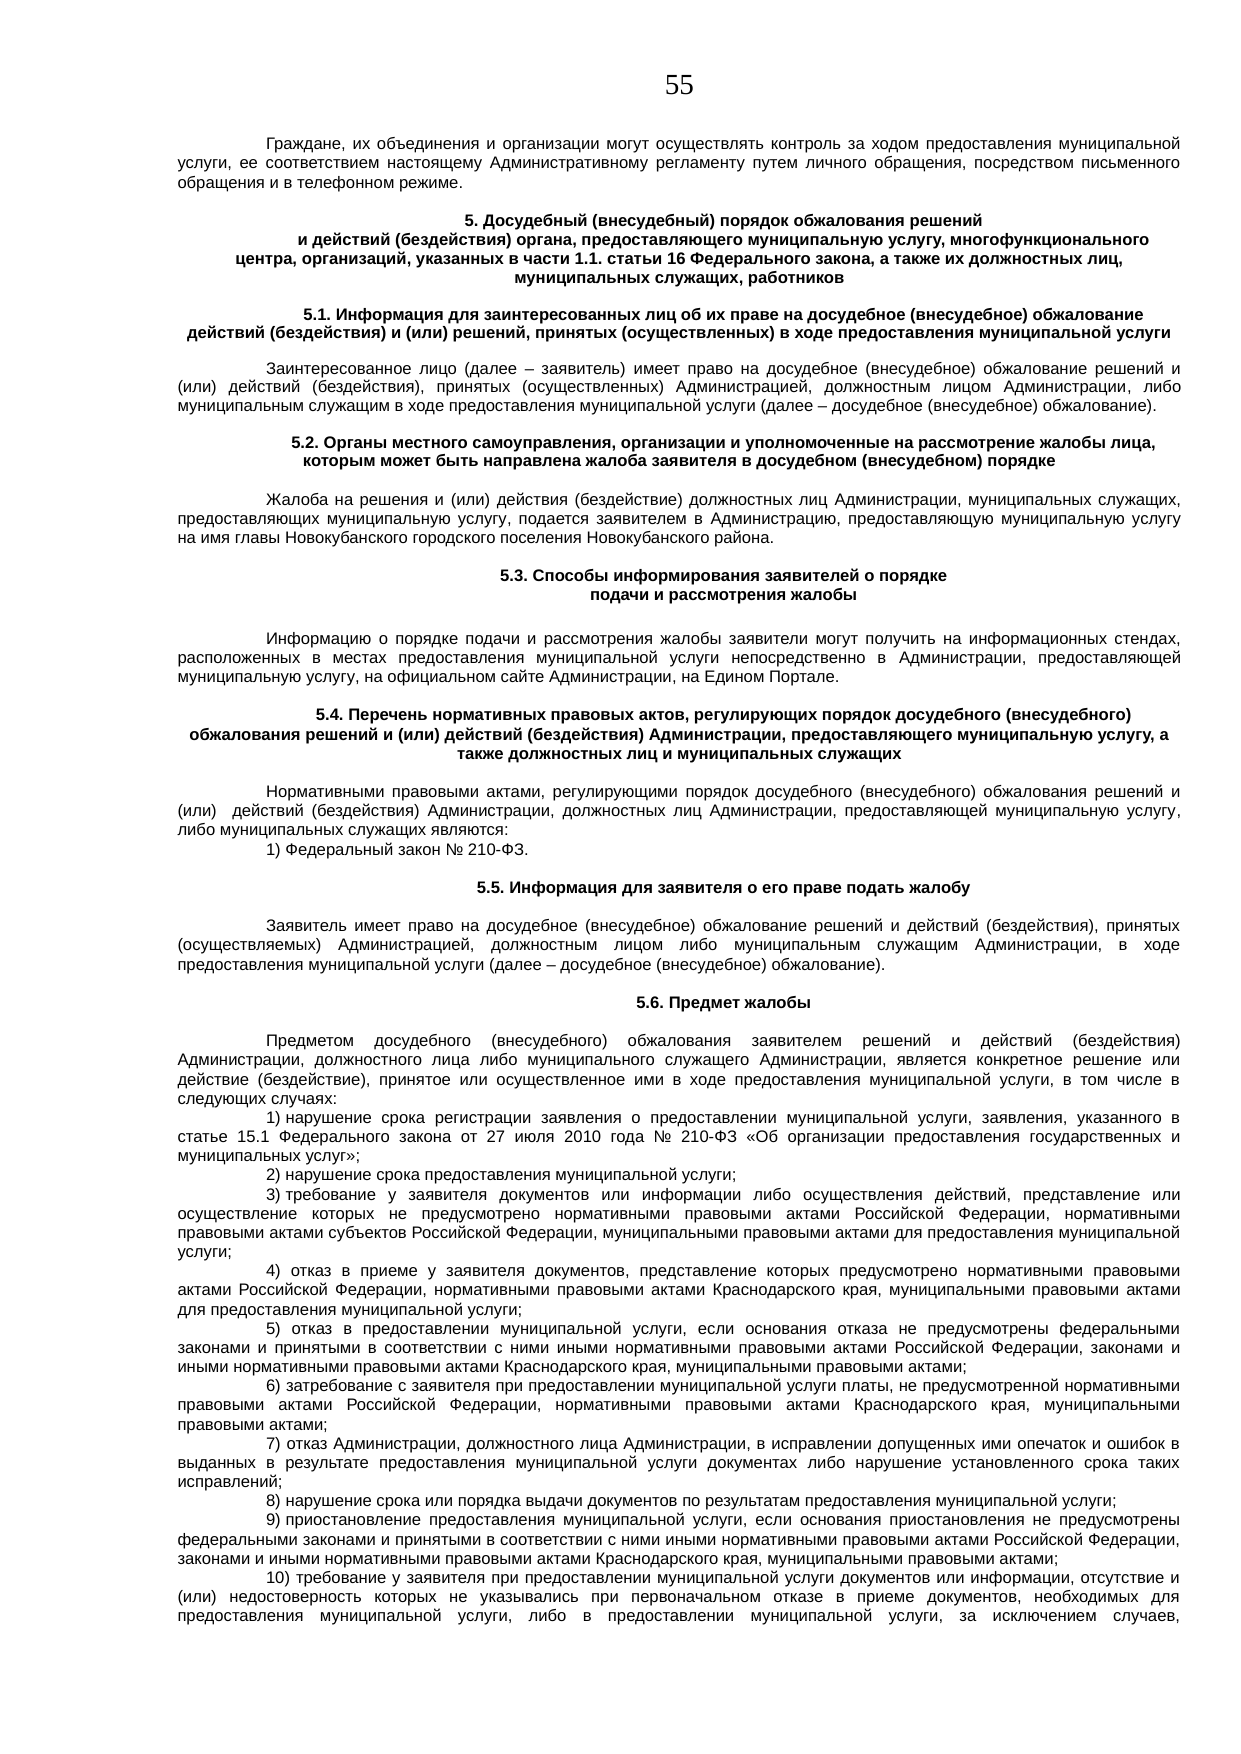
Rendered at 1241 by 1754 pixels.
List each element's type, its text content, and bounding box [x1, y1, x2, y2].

text 1) Федеральный закон № 210-ФЗ. [177, 839, 1181, 858]
text 3) требование у заявителя документов или информации либо осуществления действий, представление или осуществление которых не предусмотрено нормативными правовыми актами Российской Федерации, нормативными правовыми актами субъектов Российской Федерации, муниципальными правовыми актами для предоставления муниципальной услуги; [177, 1184, 1181, 1261]
text Предметом досудебного (внесудебного) обжалования заявителем решений и действий (бездействия) Администрации, должностного лица либо муниципального служащего Администрации, является конкретное решение или действие (бездействие), принятое или осуществленное ими в ходе предоставления муниципальной услуги, в том числе в следующих случаях: [177, 1031, 1181, 1108]
text 2) нарушение срока предоставления муниципальной услуги; [177, 1165, 1181, 1184]
text 4) отказ в приеме у заявителя документов, представление которых предусмотрено нормативными правовыми актами Российской Федерации, нормативными правовыми актами Краснодарского края, муниципальными правовыми актами для предоставления муниципальной услуги; [177, 1261, 1181, 1318]
text 1) нарушение срока регистрации заявления о предоставлении муниципальной услуги, заявления, указанного в статье 15.1 Федерального закона от 27 июля 2010 года № 210-ФЗ «Об организации предоставления государственных и муниципальных услуг»; [177, 1108, 1181, 1165]
text Заявитель имеет право на досудебное (внесудебное) обжалование решений и действий (бездействия), принятых (осуществляемых) Администрацией, должностным лицом либо муниципальным служащим Администрации, в ходе предоставления муниципальной услуги (далее – досудебное (внесудебное) обжалование). [177, 916, 1181, 973]
text Нормативными правовыми актами, регулирующими порядок досудебного (внесудебного) обжалования решений и (или) действий (бездействия) Администрации, должностных лиц Администрации, предоставляющей муниципальную услугу, либо муниципальных служащих являются: [177, 782, 1181, 839]
text 5) отказ в предоставлении муниципальной услуги, если основания отказа не предусмотрены федеральными законами и принятыми в соответствии с ними иными нормативными правовыми актами Российской Федерации, законами и иными нормативными правовыми актами Краснодарского края, муниципальными правовыми актами; [177, 1318, 1181, 1376]
text Заинтересованное лицо (далее – заявитель) имеет право на досудебное (внесудебное) обжалование решений и (или) действий (бездействия), принятых (осуществленных) Администрацией, должностным лицом Администрации, либо муниципальным служащим в ходе предоставления муниципальной услуги (далее – досудебное (внесудебное) обжалование). [177, 360, 1181, 415]
text Информацию о порядке подачи и рассмотрения жалобы заявители могут получить на информационных стендах, расположенных в местах предоставления муниципальной услуги непосредственно в Администрации, предоставляющей муниципальную услугу, на официальном сайте Администрации, на Едином Портале. [177, 628, 1181, 686]
text 7) отказ Администрации, должностного лица Администрации, в исправлении допущенных ими опечаток и ошибок в выданных в результате предоставления муниципальной услуги документах либо нарушение установленного срока таких исправлений; [177, 1433, 1181, 1491]
text Граждане, их объединения и организации могут осуществлять контроль за ходом предоставления муниципальной услуги, ее соответствием настоящему Административному регламенту путем личного обращения, посредством письменного обращения и в телефонном режиме. [177, 134, 1181, 192]
text 8) нарушение срока или порядка выдачи документов по результатам предоставления муниципальной услуги; [177, 1491, 1181, 1510]
text 5.5. Информация для заявителя о его праве подать жалобу [177, 878, 1181, 897]
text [177, 1568, 1181, 1625]
text и действий (бездействия) органа, предоставляющего муниципальную услугу, многофункционального центра, организаций, указанных в части 1.1. статьи 16 Федерального закона, а также их должностных лиц, муниципальных служащих, работников [177, 230, 1181, 287]
text 5.4. Перечень нормативных правовых актов, регулирующих порядок досудебного (внесудебного) обжалования решений и (или) действий (бездействия) Администрации, предоставляющего муниципальную услугу, а также должностных лиц и муниципальных служащих [177, 705, 1181, 763]
text 5.3. Способы информирования заявителей о порядке [177, 566, 1181, 585]
text 5. Досудебный (внесудебный) порядок обжалования решений [177, 211, 1181, 230]
text 6) затребование с заявителя при предоставлении муниципальной услуги платы, не предусмотренной нормативными правовыми актами Российской Федерации, нормативными правовыми актами Краснодарского края, муниципальными правовыми актами; [177, 1376, 1181, 1433]
text подачи и рассмотрения жалобы [177, 585, 1181, 604]
text Жалоба на решения и (или) действия (бездействие) должностных лиц Администрации, муниципальных служащих, предоставляющих муниципальную услугу, подается заявителем в Администрацию, предоставляющую муниципальную услугу на имя главы Новокубанского городского поселения Новокубанского района. [177, 489, 1181, 547]
text 5.2. Органы местного самоуправления, организации и уполномоченные на рассмотрение жалобы лица, которым может быть направлена жалоба заявителя в досудебном (внесудебном) порядке [177, 434, 1181, 470]
text 5.1. Информация для заинтересованных лиц об их праве на досудебное (внесудебное) обжалование действий (бездействия) и (или) решений, принятых (осуществленных) в ходе предоставления муниципальной услуги [177, 306, 1181, 342]
text 5.6. Предмет жалобы [177, 993, 1181, 1012]
text 9) приостановление предоставления муниципальной услуги, если основания приостановления не предусмотрены федеральными законами и принятыми в соответствии с ними иными нормативными правовыми актами Российской Федерации, законами и иными нормативными правовыми актами Краснодарского края, муниципальными правовыми актами; [177, 1510, 1181, 1568]
